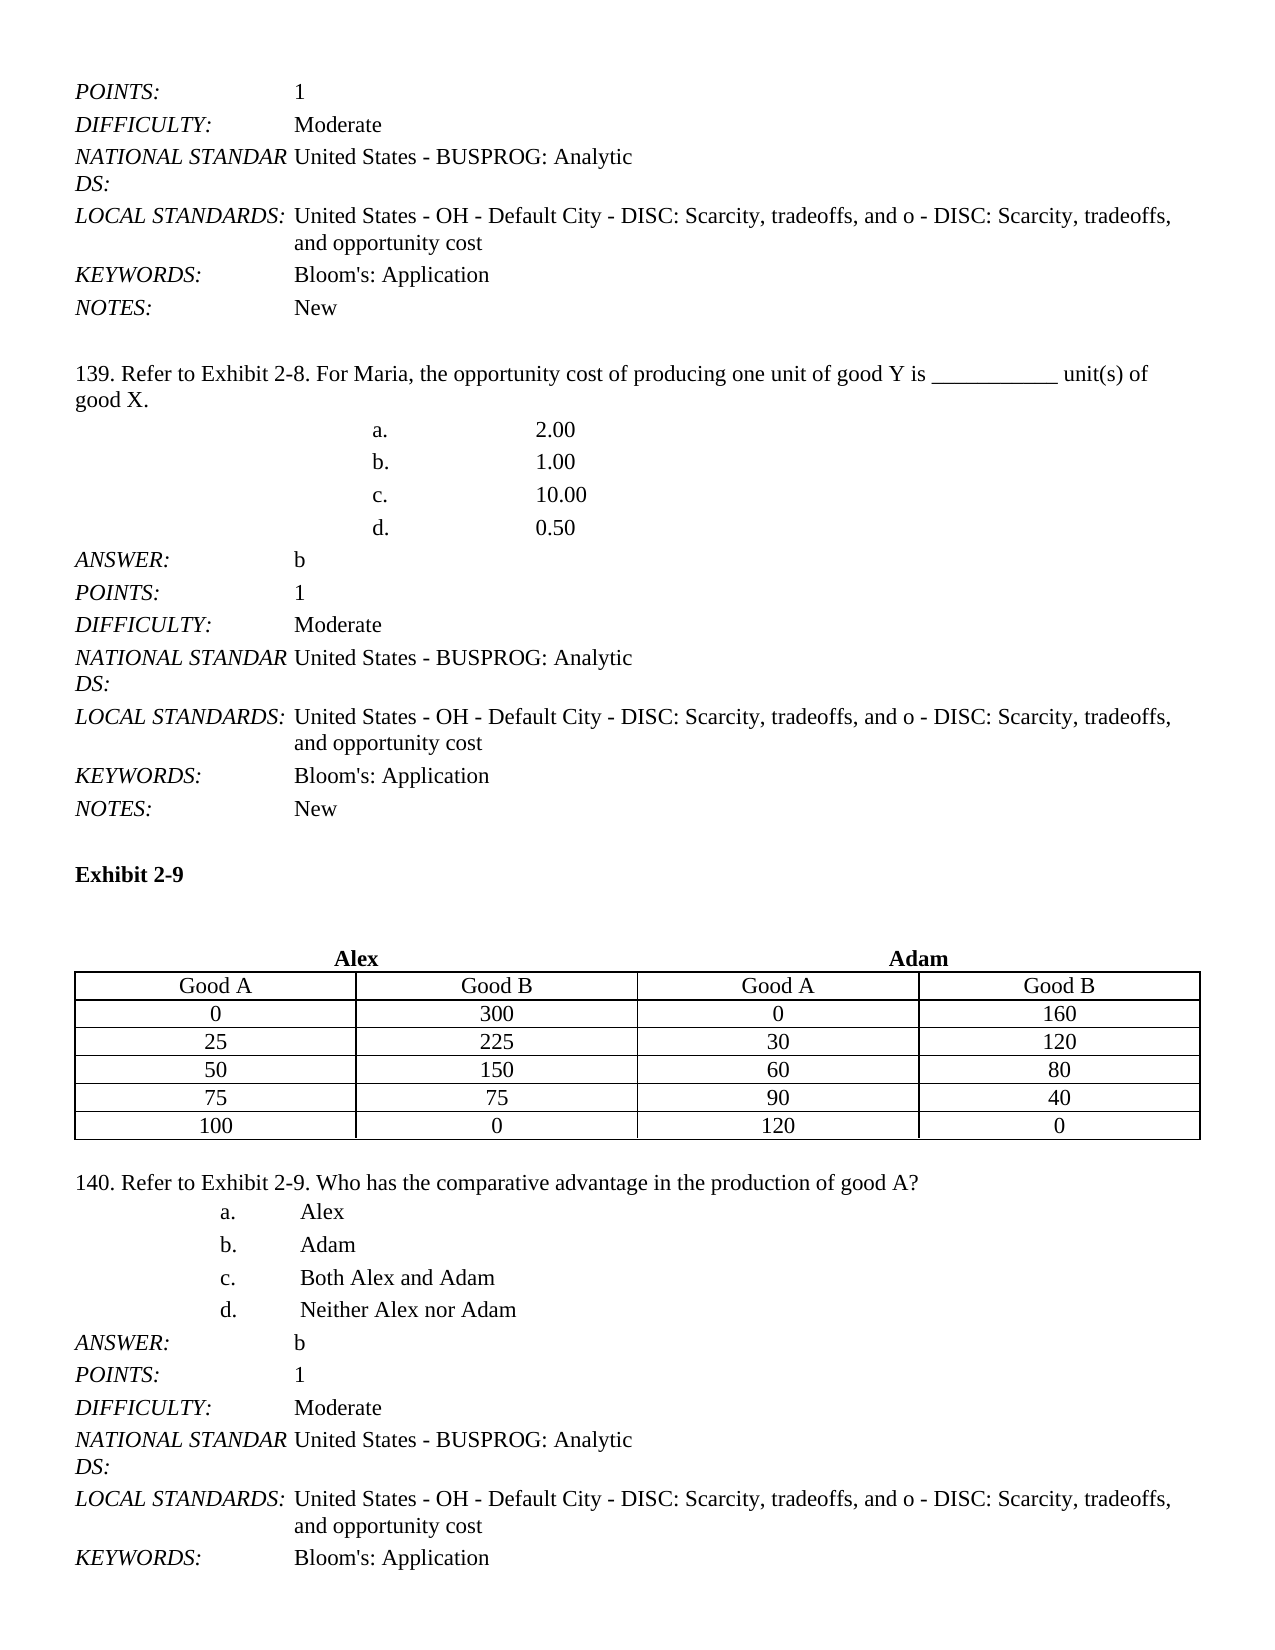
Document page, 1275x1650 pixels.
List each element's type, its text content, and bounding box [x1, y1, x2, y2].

table_header 139. Refer to Exhibit 2-8. For Maria, the opportunity cost of producing one unit of good Y is ___________ unit(s) of good X. [75, 413, 1200, 824]
table_header 140. Refer to Exhibit 2-9. Who has the comparative advantage in the production of good A? [75, 1195, 1200, 1574]
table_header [75, 75, 1200, 323]
